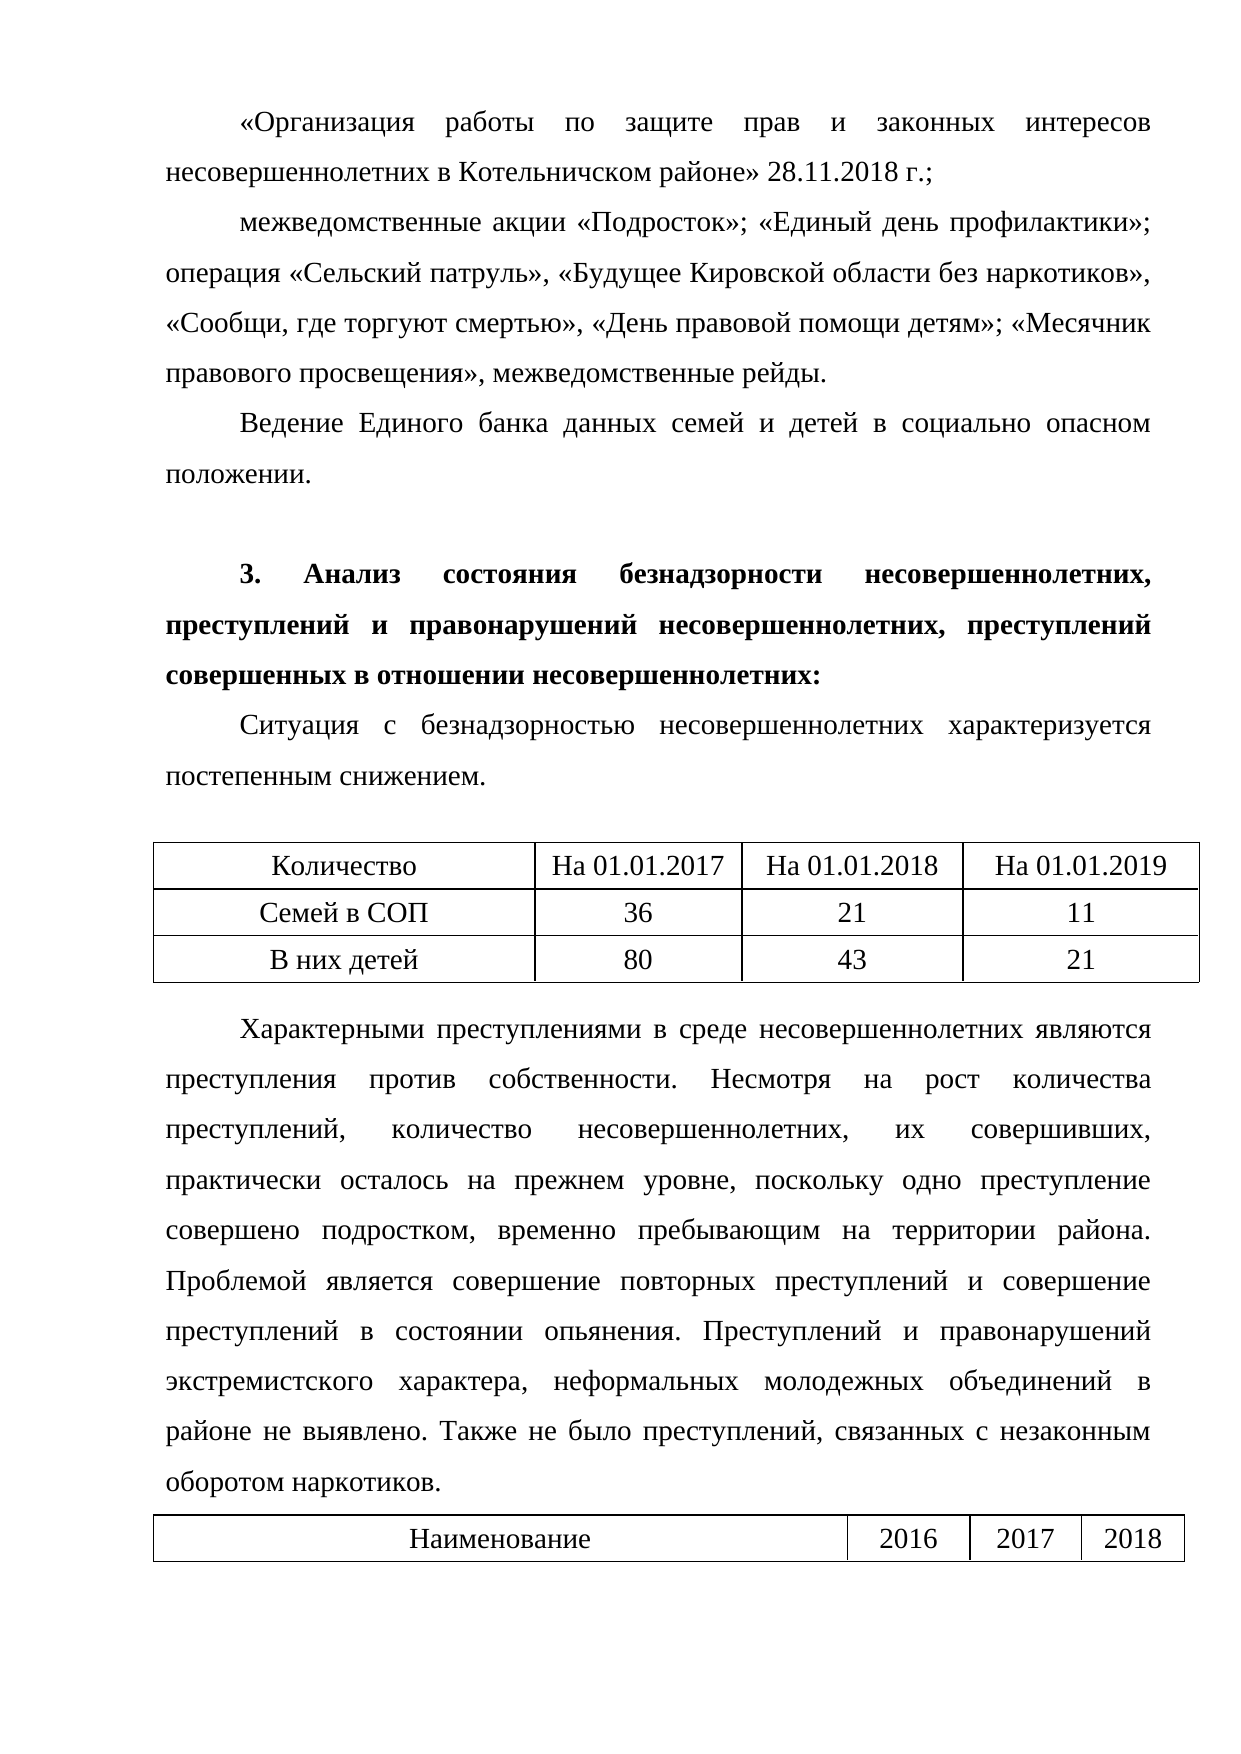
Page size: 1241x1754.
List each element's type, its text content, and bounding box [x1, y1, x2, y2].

table_cell 21 [743, 890, 962, 935]
table_header На 01.01.2017 [536, 843, 741, 888]
text Характерными преступлениями в среде несовершеннолетних являются преступления против собственности. Несмотря на рост количества преступлений, количество несовершеннолетних, их совершивших, практически осталось на прежнем уровне, поскольку одно преступление совершено подростком, временно пребывающим на территории района. Проблемой является совершение повторных преступлений и совершение преступлений в состоянии опьянения. Преступлений и правонарушений экстремистского характера, неформальных молодежных объединений в районе не выявлено. Также не было преступлений, связанных с незаконным оборотом наркотиков. [165, 1011, 1152, 1497]
text межведомственные акции «Подросток»; «Единый день профилактики»; операция «Сельский патруль», «Будущее Кировской области без наркотиков», «Сообщи, где торгуют смертью», «День правовой помощи детям»; «Месячник правового просвещения», межведомственные рейды. [165, 204, 1152, 389]
table_header Наименование [154, 1516, 847, 1561]
table_cell В них детей [154, 936, 534, 982]
table_header Количество [154, 843, 534, 888]
table_header 2017 [970, 1516, 1081, 1561]
text Ситуация с безнадзорностью несовершеннолетних характеризуется постепенным снижением. [165, 707, 1152, 791]
table_cell Семей в СОП [154, 890, 534, 935]
table_cell 80 [535, 936, 741, 982]
text 3. Анализ состояния безнадзорности несовершеннолетних, преступлений и правонарушений несовершеннолетних, преступлений совершенных в отношении несовершеннолетних: [165, 557, 1152, 691]
table_header На 01.01.2019 [964, 843, 1199, 888]
table_cell 11 [964, 888, 1199, 935]
table_cell 21 [963, 935, 1199, 982]
table_header 2018 [1081, 1516, 1184, 1561]
table_header На 01.01.2018 [743, 843, 962, 888]
table_cell 43 [741, 936, 963, 982]
text «Организация работы по защите прав и законных интересов несовершеннолетних в Котельничском районе» 28.11.2018 г.; [165, 104, 1152, 188]
table_header 2016 [847, 1516, 970, 1561]
text Ведение Единого банка данных семей и детей в социально опасном положении. [165, 406, 1152, 489]
table_cell 36 [536, 890, 741, 935]
